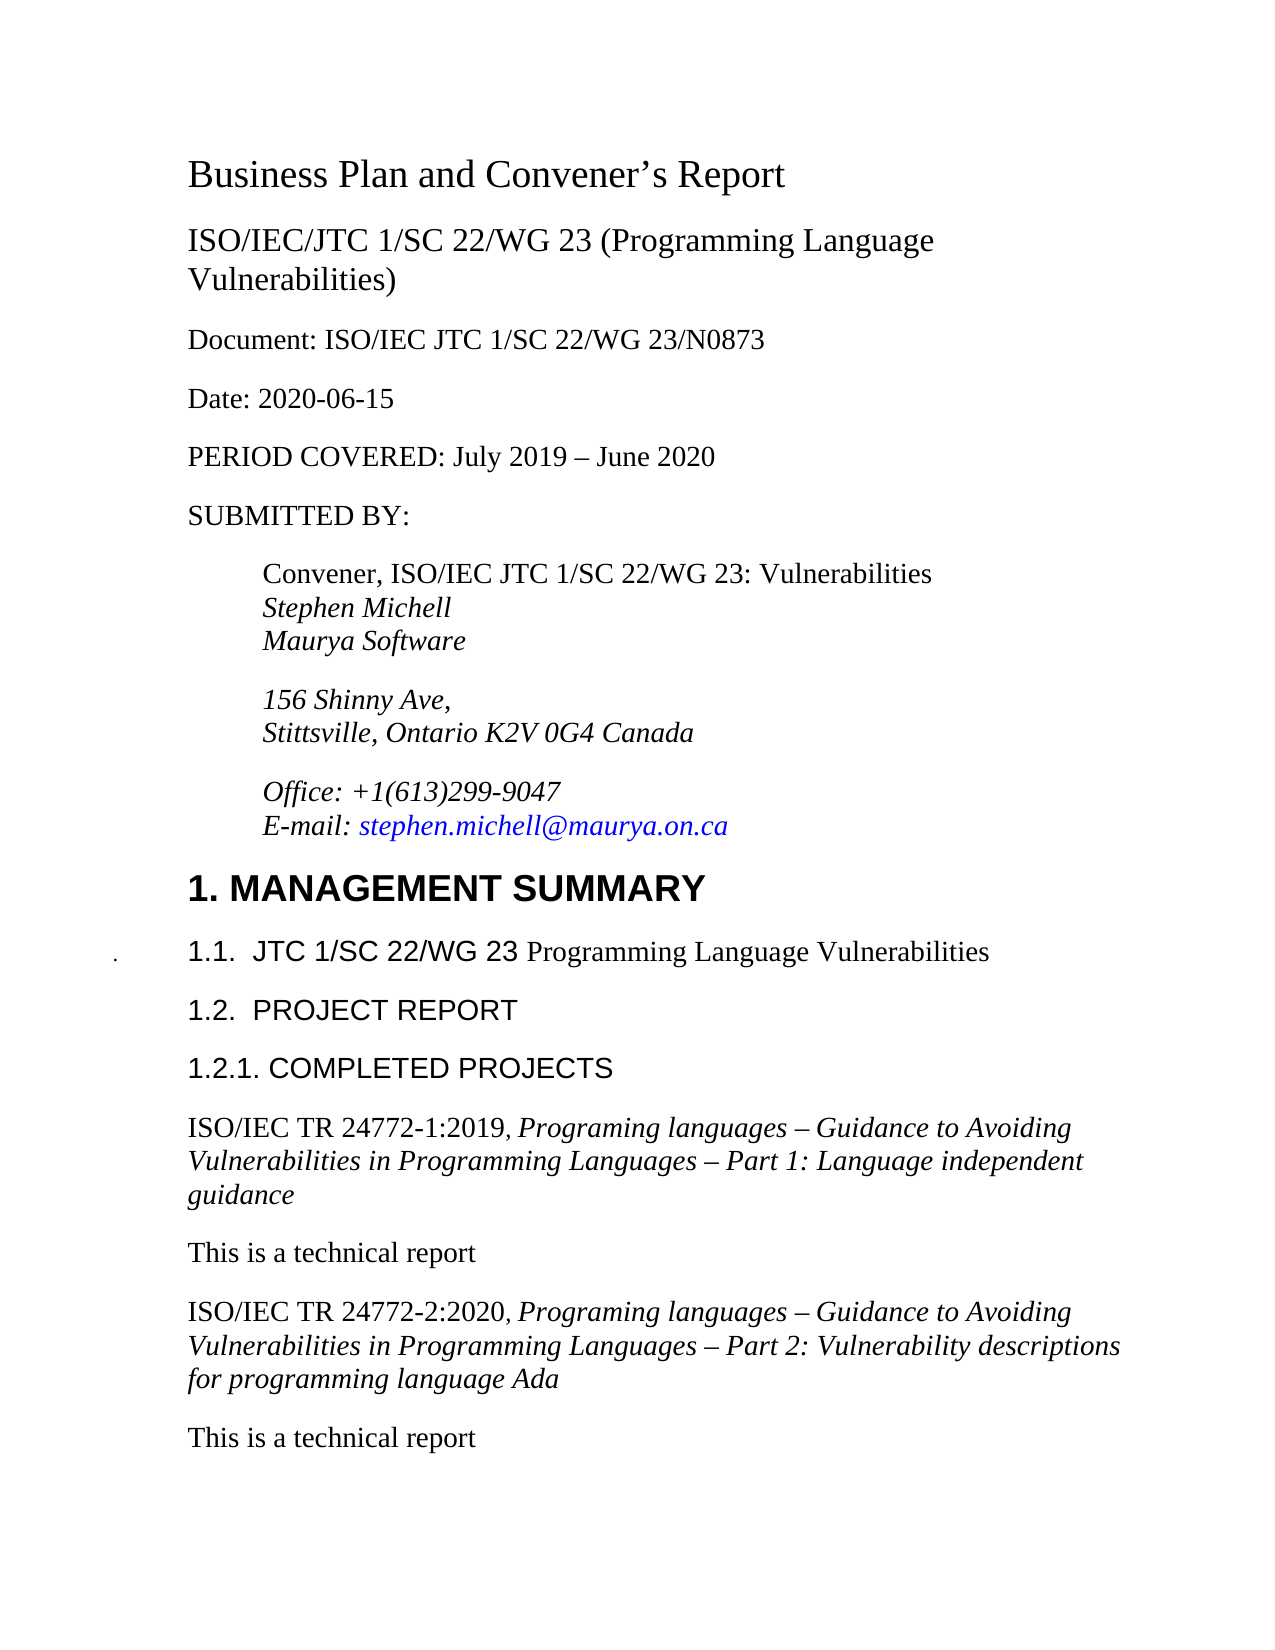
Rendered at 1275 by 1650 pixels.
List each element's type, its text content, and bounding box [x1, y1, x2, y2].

text 1.2. PROJECT REPORT [187, 993, 1132, 1026]
text SUBMITTED BY: [187, 498, 1132, 531]
text Business Plan and Convener’s Report [187, 150, 1132, 196]
text ISO/IEC/JTC 1/SC 22/WG 23 (Programming Language Vulnerabilities) [187, 221, 1132, 297]
text Office: +1(613)299-9047 E-mail: stephen.michell@maurya.on.ca [262, 774, 1132, 841]
text 1.2.1. COMPLETED PROJECTS [187, 1051, 1132, 1085]
text Convener, ISO/IEC JTC 1/SC 22/WG 23: Vulnerabilities Stephen Michell Maurya Software [262, 556, 1132, 657]
text 156 Shinny Ave, Stittsville, Ontario K2V 0G4 Canada [262, 682, 1132, 749]
text Document: ISO/IEC JTC 1/SC 22/WG 23/N0873 [187, 322, 1132, 356]
text 1. MANAGEMENT SUMMARY [187, 866, 1132, 909]
text ISO/IEC TR 24772-1:2019, Programing languages – Guidance to Avoiding Vulnerabilities in Programming Languages – Part 1: Language independent guidance [187, 1110, 1132, 1211]
text This is a technical report [187, 1236, 1132, 1269]
text This is a technical report [187, 1420, 1132, 1453]
text ISO/IEC TR 24772-2:2020, Programing languages – Guidance to Avoiding Vulnerabilities in Programming Languages – Part 2: Vulnerability descriptions for programming language Ada [187, 1294, 1132, 1395]
text Date: 2020-06-15 [187, 381, 1132, 414]
text PERIOD COVERED: July 2019 – June 2020 [187, 439, 1132, 473]
list 1.1. JTC 1/SC 22/WG 23 Programming Language Vulnerabilities [112, 934, 1132, 968]
